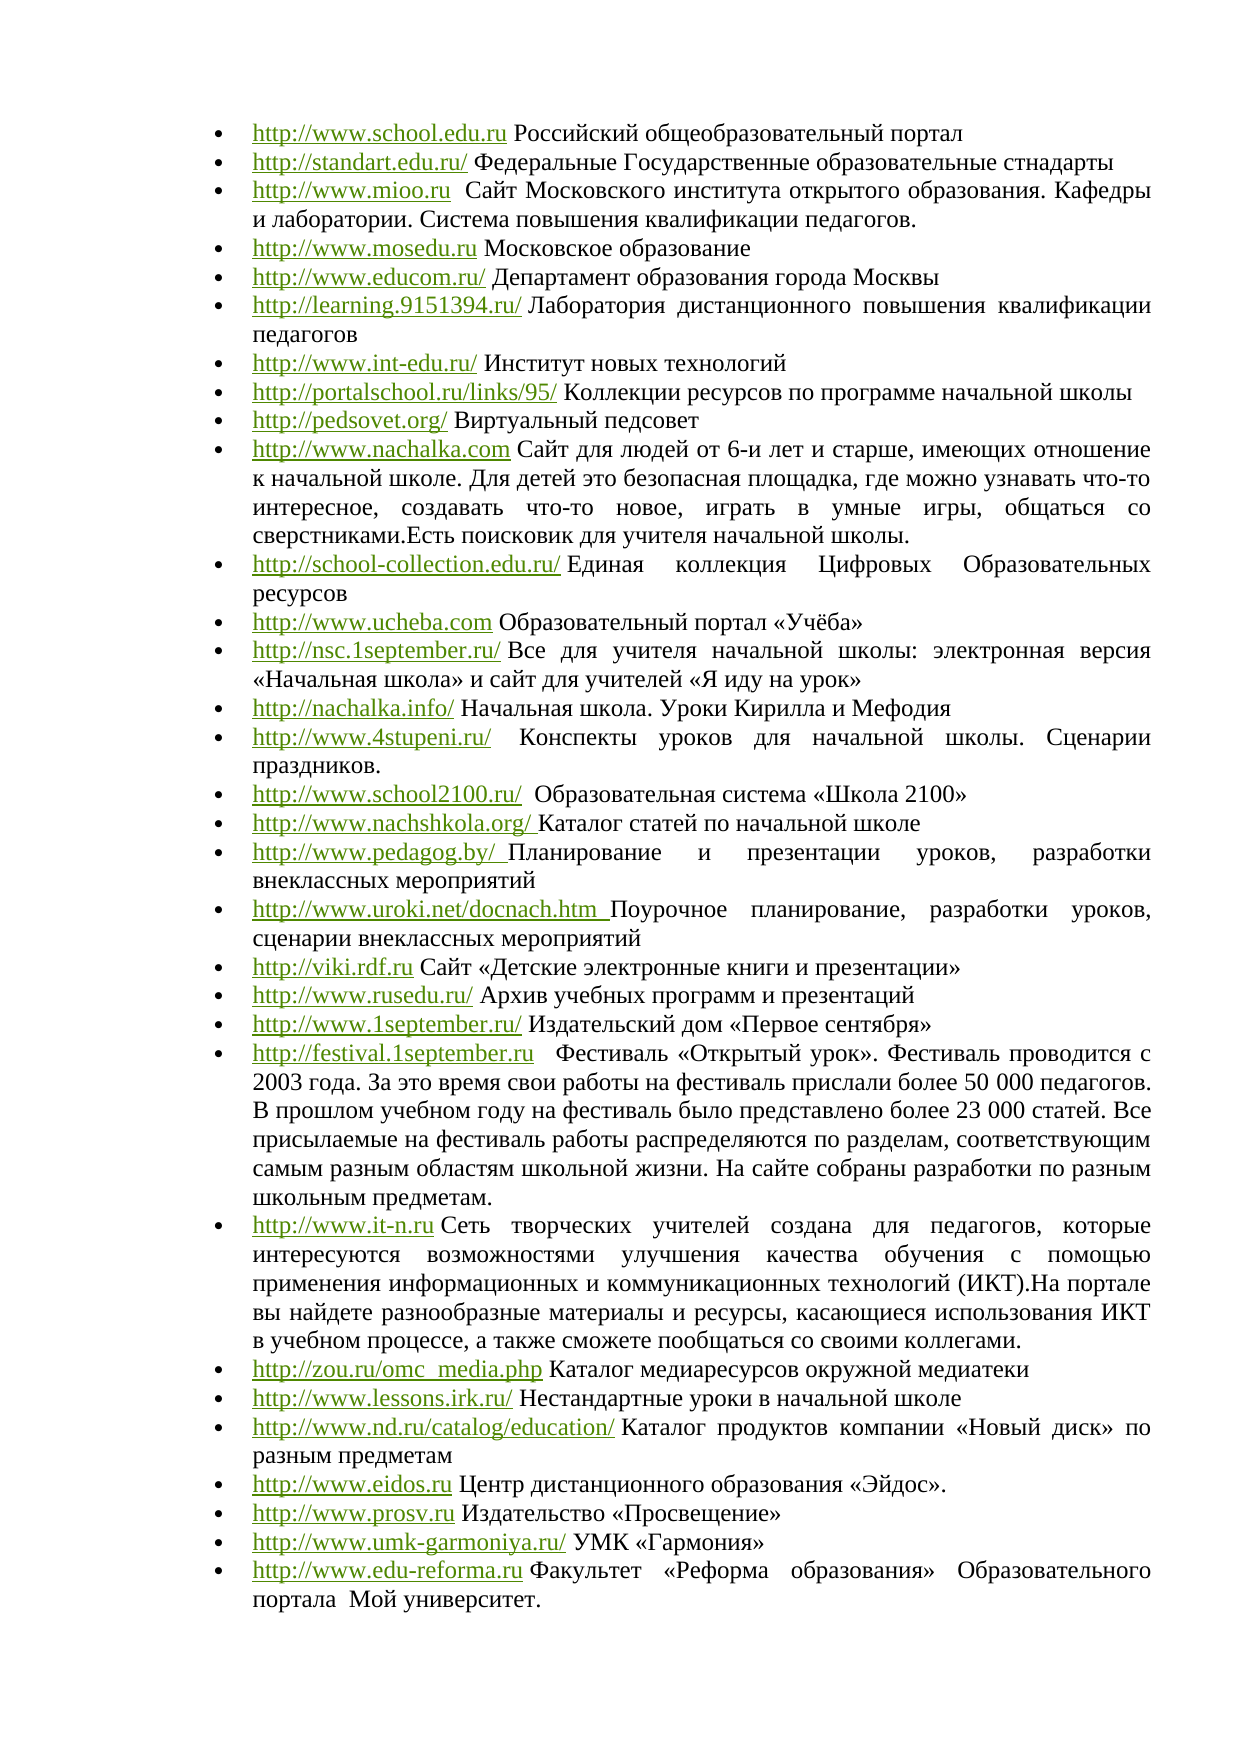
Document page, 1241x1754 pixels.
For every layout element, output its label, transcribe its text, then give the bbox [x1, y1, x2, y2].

list http://learning.9151394.ru/ Лаборатория дистанционного повышения квалификации педагогов [215, 291, 1152, 348]
list http://nachalka.info/ Начальная школа. Уроки Кирилла и Мефодия [215, 693, 1152, 722]
list http://www.edu-reforma.ru Факультет «Реформа образования» Образовательного портала Мой университет. [215, 1556, 1152, 1613]
list http://festival.1september.ru Фестиваль «Открытый урок». Фестиваль проводится с 2003 года. За это время свои работы на фестиваль прислали более 50 000 педагогов. В прошлом учебном году на фестиваль было представлено более 23 000 статей. Все присылаемые на фестиваль работы распределяются по разделам, соответствующим самым разным областям школьной жизни. На сайте собраны разработки по разным школьным предметам. [215, 1038, 1152, 1211]
list http://school-collection.edu.ru/ Единая коллекция Цифровых Образовательных ресурсов [215, 549, 1152, 607]
list http://standart.edu.ru/ Федеральные Государственные образовательные стнадарты [215, 147, 1152, 176]
list http://www.int-edu.ru/ Институт новых технологий [215, 348, 1152, 377]
list http://www.mosedu.ru Московское образование [215, 233, 1152, 262]
list http://www.4stupeni.ru/ Конспекты уроков для начальной школы. Сценарии праздников. [215, 722, 1152, 779]
list http://pedsovet.org/ Виртуальный педсовет [215, 406, 1152, 434]
list http://www.pedagog.by/ Планирование и презентации уроков, разработки внеклассных мероприятий [215, 837, 1152, 894]
list http://www.school.edu.ru Российский общеобразовательный портал [215, 118, 1152, 147]
list http://www.lessons.irk.ru/ Нестандартные уроки в начальной школе [215, 1383, 1152, 1412]
list http://www.prosv.ru Издательство «Просвещение» [215, 1498, 1152, 1527]
list http://viki.rdf.ru Сайт «Детские электронные книги и презентации» [215, 952, 1152, 981]
list http://www.educom.ru/ Департамент образования города Москвы [215, 262, 1152, 291]
list http://nsc.1september.ru/ Все для учителя начальной школы: электронная версия «Начальная школа» и сайт для учителей «Я иду на урок» [215, 636, 1152, 693]
list http://www.nd.ru/catalog/education/ Каталог продуктов компании «Новый диск» по разным предметам [215, 1412, 1152, 1469]
list http://www.school2100.ru/ Образовательная система «Школа 2100» [215, 779, 1152, 808]
list http://portalschool.ru/links/95/ Коллекции ресурсов по программе начальной школы [215, 377, 1152, 406]
list http://www.1september.ru/ Издательский дом «Первое сентября» [215, 1009, 1152, 1038]
list http://www.nachshkola.org/ Каталог статей по начальной школе [215, 808, 1152, 837]
list http://www.rusedu.ru/ Архив учебных программ и презентаций [215, 981, 1152, 1009]
list http://zou.ru/omc_media.php Каталог медиаресурсов окружной медиатеки [215, 1354, 1152, 1383]
list http://www.ucheba.com Образовательный портал «Учёба» [215, 607, 1152, 636]
list http://www.eidos.ru Центр дистанционного образования «Эйдос». [215, 1469, 1152, 1498]
list http://www.uroki.net/docnach.htm Поурочное планирование, разработки уроков, сценарии внеклассных мероприятий [215, 894, 1152, 952]
list http://www.it-n.ru Сеть творческих учителей создана для педагогов, которые интересуются возможностями улучшения качества обучения с помощью применения информационных и коммуникационных технологий (ИКТ).На портале вы найдете разнообразные материалы и ресурсы, касающиеся использования ИКТ в учебном процессе, а также сможете пообщаться со своими коллегами. [215, 1211, 1152, 1354]
list http://www.nachalka.com Cайт для людей от 6-и лет и старше, имеющих отношение к начальной школе. Для детей это безопасная площадка, где можно узнавать что-то интересное, создавать что-то новое, играть в умные игры, общаться со сверстниками.Есть поисковик для учителя начальной школы. [215, 434, 1152, 549]
list http://www.mioo.ru Сайт Московского института открытого образования. Кафедры и лаборатории. Система повышения квалификации педагогов. [215, 176, 1152, 233]
list http://www.umk-garmoniya.ru/ УМК «Гармония» [215, 1527, 1152, 1556]
